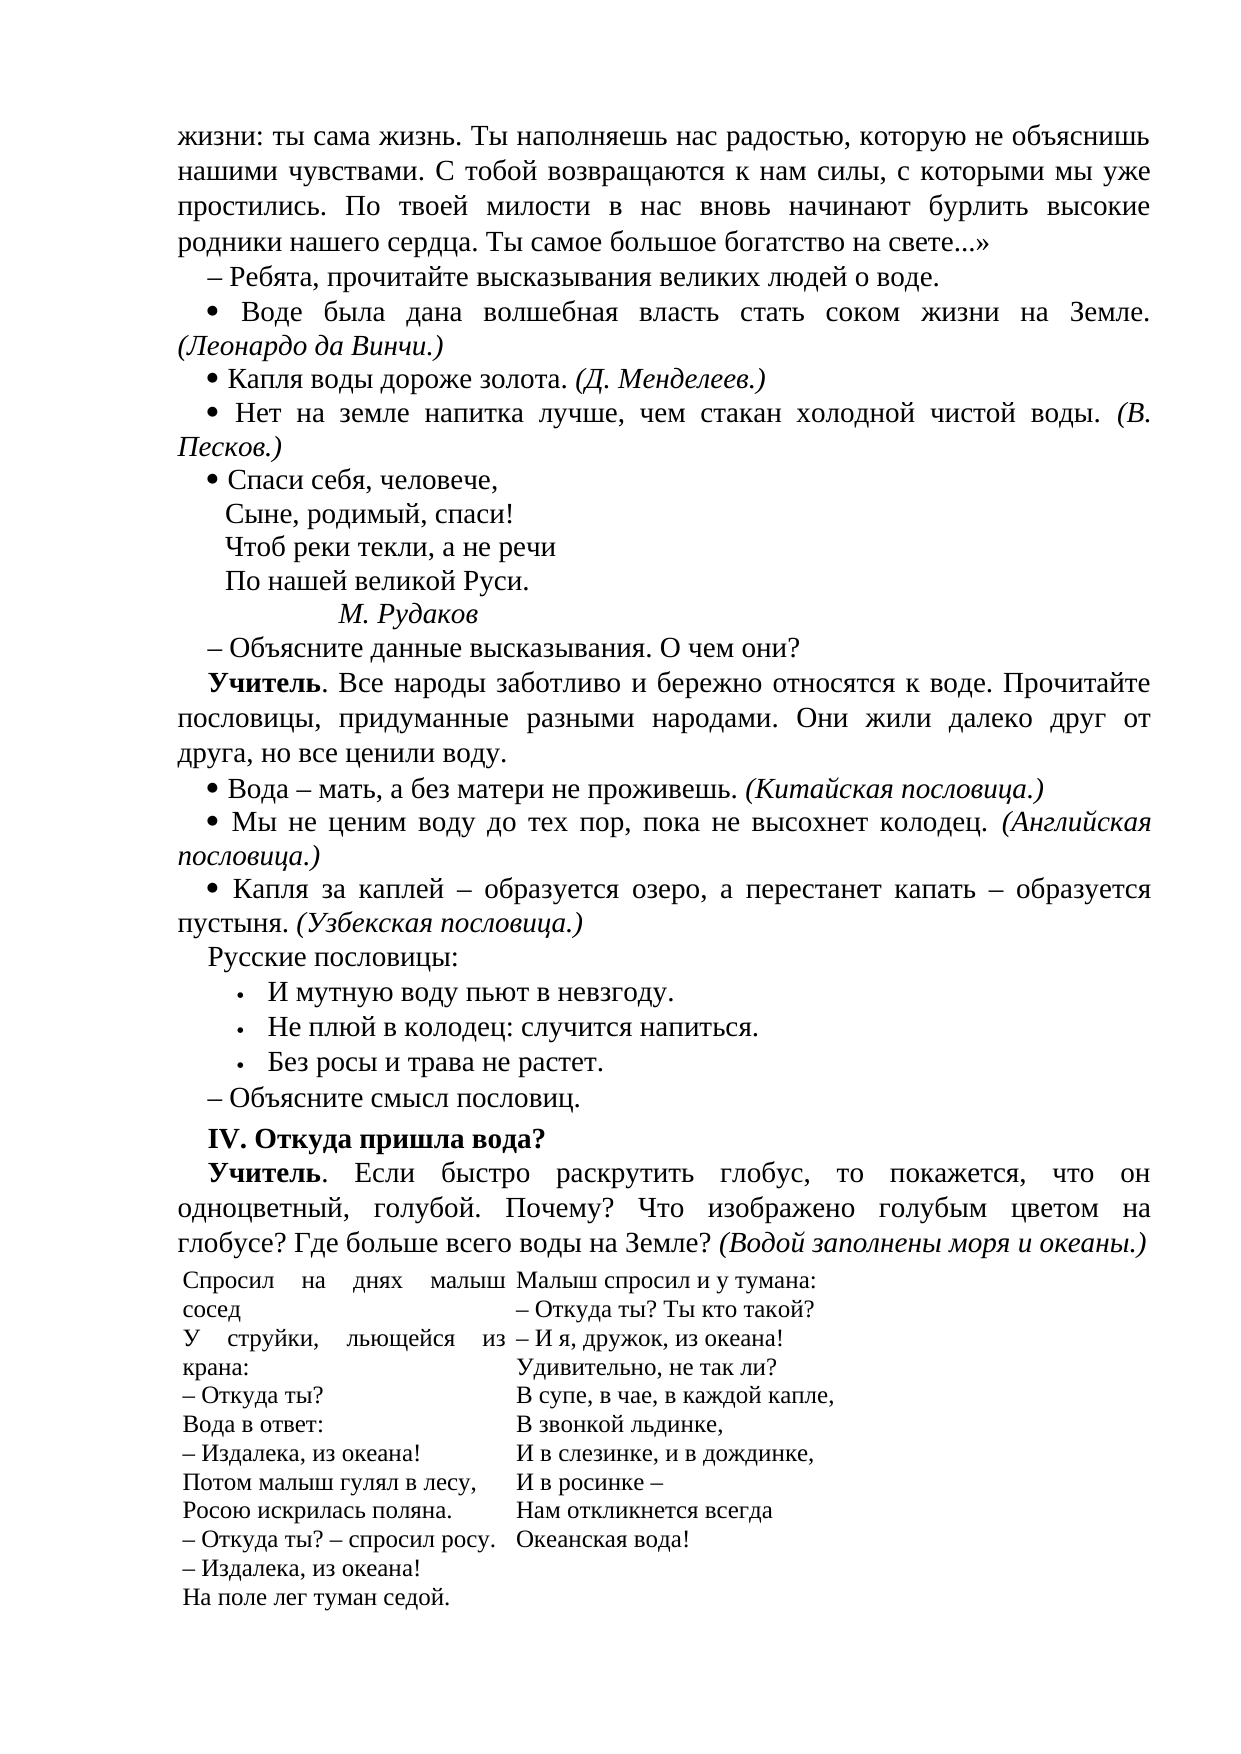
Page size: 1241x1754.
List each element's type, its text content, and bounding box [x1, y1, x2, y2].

text  Мы не ценим воду до тех пор, пока не высохнет колодец. (Английская пословица.) [177, 804, 1152, 872]
text  Вода – мать, а без матери не проживешь. (Китайская пословица.) [177, 771, 1152, 804]
text  Капля за каплей – образуется озеро, а перестанет капать – образуется пустыня. (Узбекская пословица.) [177, 872, 1152, 939]
text Учитель. Все народы заботливо и бережно относятся к воде. Прочитайте пословицы, придуманные разными народами. Они жили далеко друг от друга, но все ценили воду. [177, 665, 1152, 769]
text – Объясните смысл пословиц. [177, 1080, 1152, 1113]
list И мутную воду пьют в невзгоду. [207, 974, 1152, 1008]
text Русские пословицы: [177, 939, 1152, 972]
text  Нет на земле напитка лучше, чем стакан холодной чистой воды. (В. Песков.) [177, 395, 1152, 462]
text  Воде была дана волшебная власть стать соком жизни на Земле. (Леонардо да Винчи.) [177, 294, 1152, 361]
text – Ребята, прочитайте высказывания великих людей о воде. [177, 259, 1152, 292]
text По нашей великой Руси. [177, 563, 1152, 596]
list Не плюй в колодец: случится напиться. [207, 1009, 1152, 1043]
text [177, 118, 1152, 257]
text Чтоб реки текли, а не речи [177, 529, 1152, 563]
text  Капля воды дороже золота. (Д. Менделеев.) [177, 361, 1152, 395]
text Учитель. Если быстро раскрутить глобус, то покажется, что он одноцветный, голубой. Почему? Что изображено голубым цветом на глобусе? Где больше всего воды на Земле? (Водой заполнены моря и океаны.) [177, 1155, 1152, 1259]
list Без росы и трава не растет. [207, 1044, 1152, 1078]
text Сыне, родимый, спаси! [177, 496, 1152, 529]
table_header Малыш спросил и у тумана: – Откуда ты? Ты кто такой? – И я, дружок, из океана! Удивительно, не так ли? В супе, в чае, в каждой капле, В звонкой льдинке, И в слезинке, и в дождинке, И в росинке – Нам откликнется всегда Океанская вода! [511, 1260, 900, 1615]
text М. Рудаков [297, 596, 1152, 630]
text – Объясните данные высказывания. О чем они? [177, 630, 1152, 663]
table_header Спросил на днях малыш сосед У струйки, льющейся из крана: – Откуда ты? Вода в ответ: – Издалека, из океана! Потом малыш гулял в лесу, Росою искрилась поляна. – Откуда ты? – спросил росу. – Издалека, из океана! На поле лег туман седой. [177, 1260, 511, 1615]
text IV. Откуда пришла вода? [177, 1121, 1152, 1155]
text  Спаси себя, человече, [177, 462, 1152, 496]
